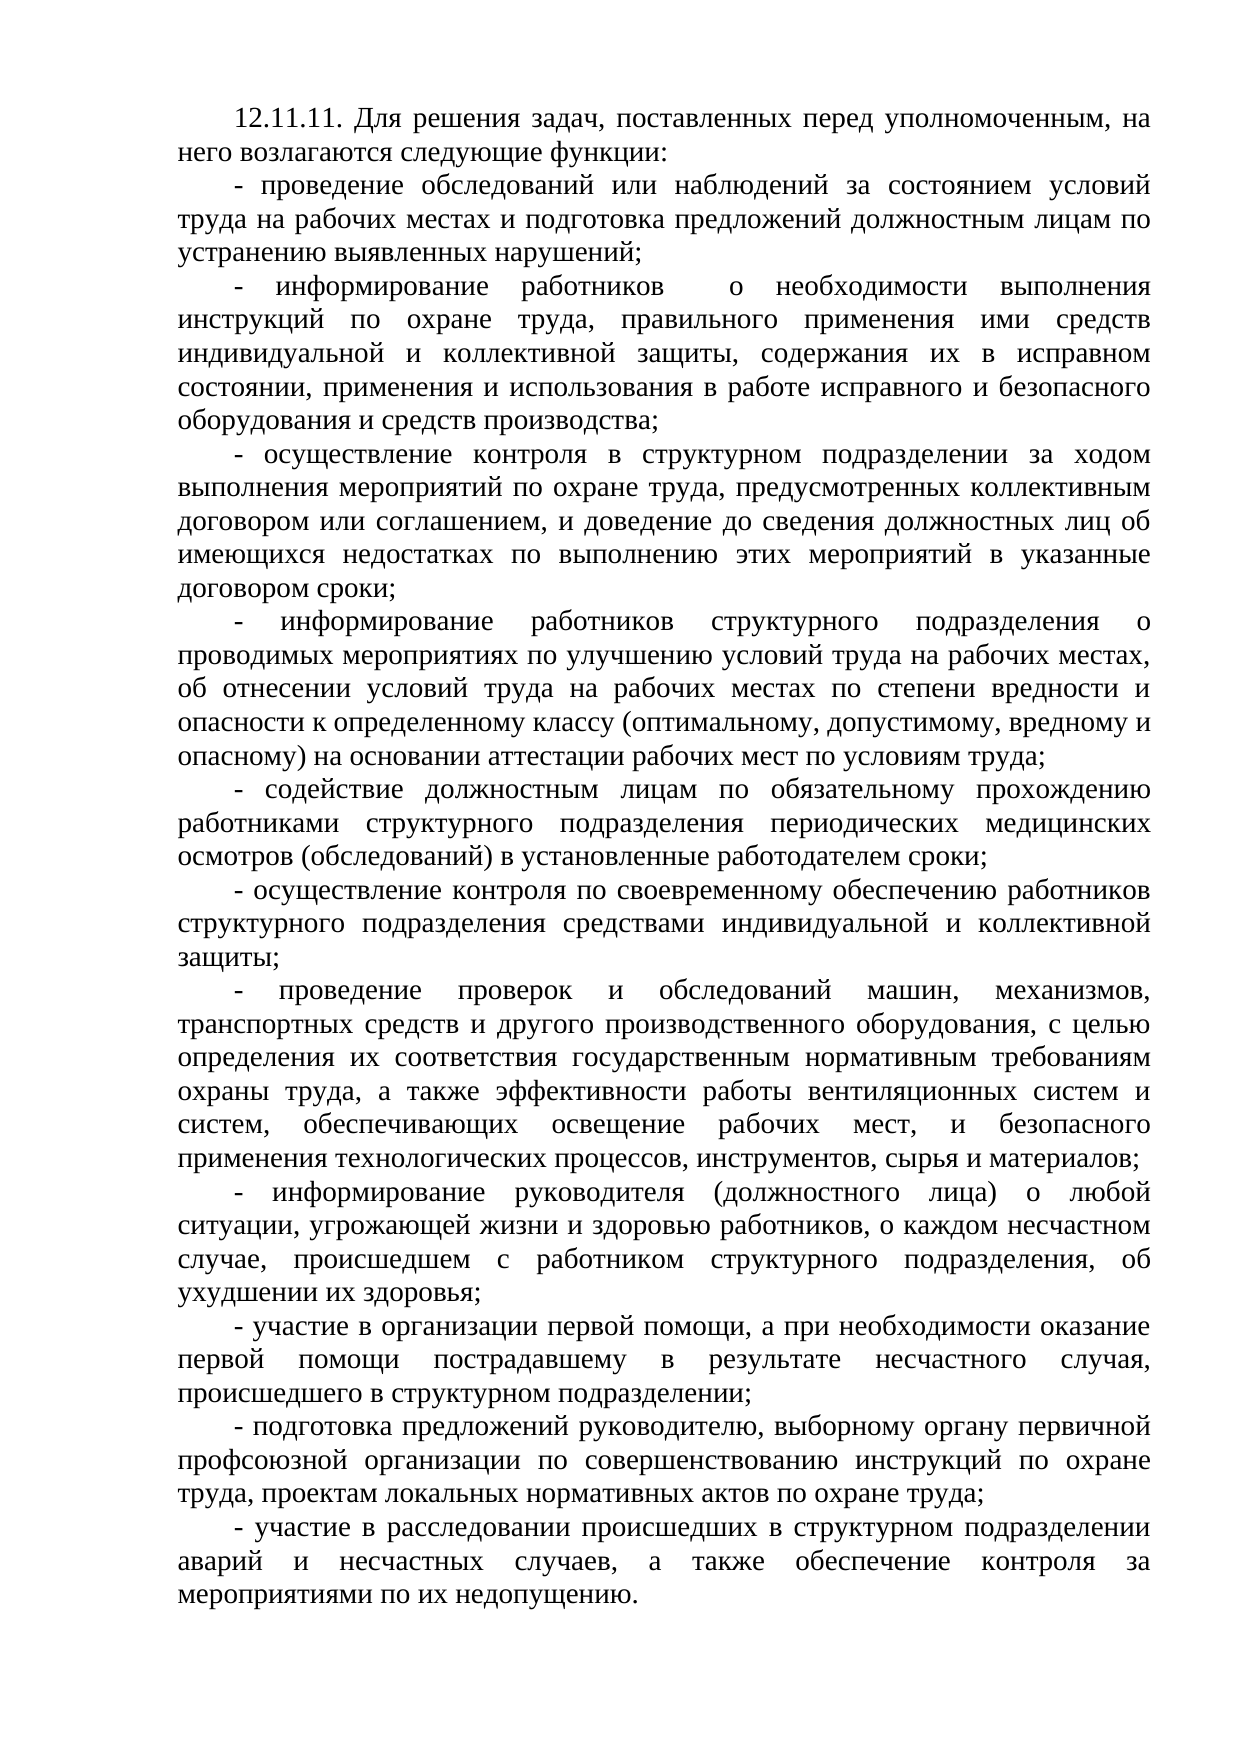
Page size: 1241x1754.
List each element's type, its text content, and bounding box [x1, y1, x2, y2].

text - проведение проверок и обследований машин, механизмов, транспортных средств и другого производственного оборудования, с целью определения их соответствия государственным нормативным требованиям охраны труда, а также эффективности работы вентиляционных систем и систем, обеспечивающих освещение рабочих мест, и безопасного применения технологических процессов, инструментов, сырья и материалов; [177, 972, 1152, 1174]
text - информирование работников о необходимости выполнения инструкций по охране труда, правильного применения ими средств индивидуальной и коллективной защиты, содержания их в исправном состоянии, применения и использования в работе исправного и безопасного оборудования и средств производства; [177, 268, 1152, 436]
text - участие в расследовании происшедших в структурном подразделении аварий и несчастных случаев, а также обеспечение контроля за мероприятиями по их недопущению. [177, 1509, 1152, 1610]
text - осуществление контроля по своевременному обеспечению работников структурного подразделения средствами индивидуальной и коллективной защиты; [177, 872, 1152, 972]
text 12.11.11. Для решения задач, поставленных перед уполномоченным, на него возлагаются следующие функции: [177, 100, 1152, 167]
text - проведение обследований или наблюдений за состоянием условий труда на рабочих местах и подготовка предложений должностным лицам по устранению выявленных нарушений; [177, 167, 1152, 268]
text - информирование работников структурного подразделения о проводимых мероприятиях по улучшению условий труда на рабочих местах, об отнесении условий труда на рабочих местах по степени вредности и опасности к определенному классу (оптимальному, допустимому, вредному и опасному) на основании аттестации рабочих мест по условиям труда; [177, 603, 1152, 771]
text - участие в организации первой помощи, а при необходимости оказание первой помощи пострадавшему в результате несчастного случая, происшедшего в структурном подразделении; [177, 1308, 1152, 1408]
text - подготовка предложений руководителю, выборному органу первичной профсоюзной организации по совершенствованию инструкций по охране труда, проектам локальных нормативных актов по охране труда; [177, 1408, 1152, 1509]
text - осуществление контроля в структурном подразделении за ходом выполнения мероприятий по охране труда, предусмотренных коллективным договором или соглашением, и доведение до сведения должностных лиц об имеющихся недостатках по выполнению этих мероприятий в указанные договором сроки; [177, 436, 1152, 603]
text - информирование руководителя (должностного лица) о любой ситуации, угрожающей жизни и здоровью работников, о каждом несчастном случае, происшедшем с работником структурного подразделения, об ухудшении их здоровья; [177, 1174, 1152, 1308]
text - содействие должностным лицам по обязательному прохождению работниками структурного подразделения периодических медицинских осмотров (обследований) в установленные работодателем сроки; [177, 771, 1152, 872]
